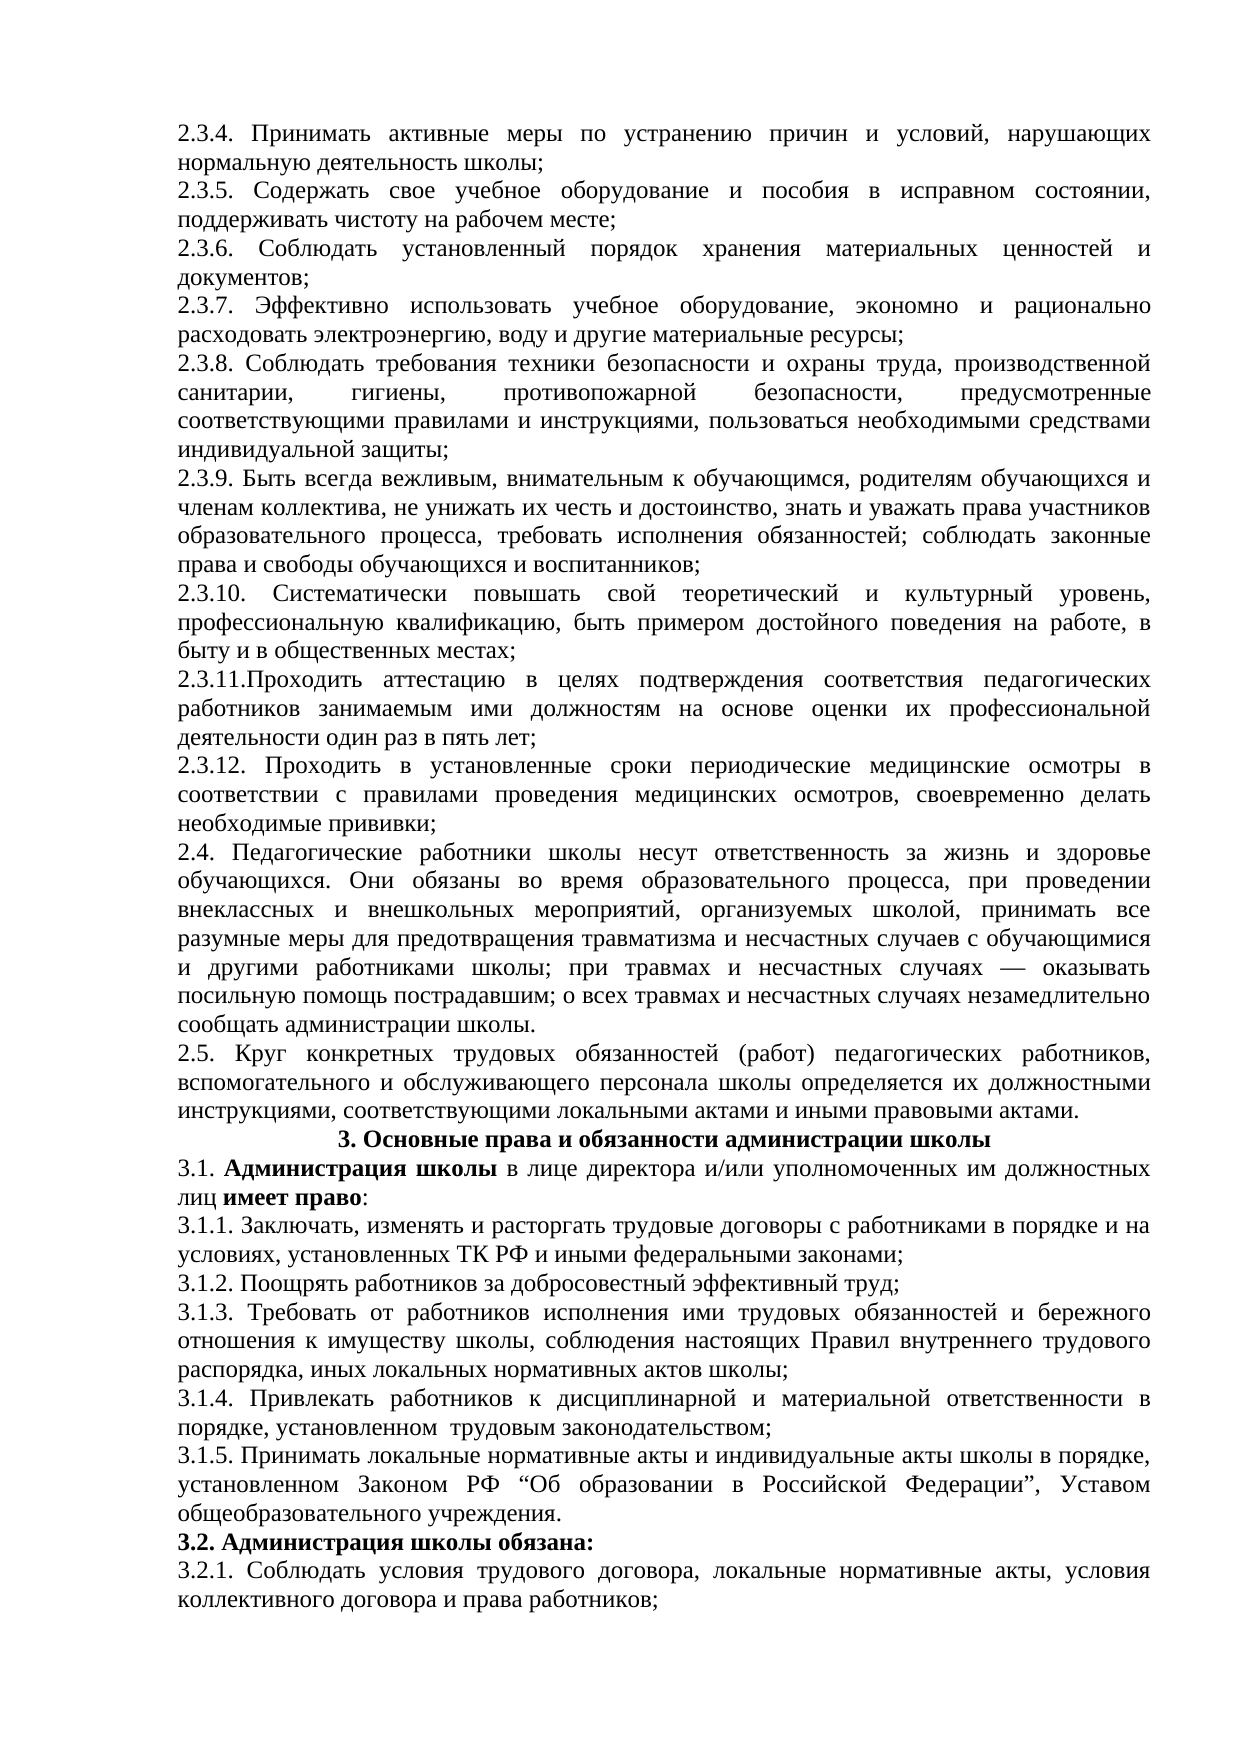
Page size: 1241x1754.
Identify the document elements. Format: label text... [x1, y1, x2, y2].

text 3.1.2. Поощрять работников за добросовестный эффективный труд; [177, 1268, 1152, 1297]
text 3.1.5. Принимать локальные нормативные акты и индивидуальные акты школы в порядке, установленном Законом РФ “Об образовании в Российской Федерации”, Уставом общеобразовательного учреждения. [177, 1441, 1152, 1527]
text 3.1. Администрация школы в лице директора и/или уполномоченных им должностных лиц имеет право: [177, 1153, 1152, 1211]
text 3.2.1. Соблюдать условия трудового договора, локальные нормативные акты, условия коллективного договора и права работников; [177, 1556, 1152, 1613]
text 2.3.9. Быть всегда вежливым, внимательным к обучающимся, родителям обучающихся и членам коллектива, не унижать их честь и достоинство, знать и уважать права участников образовательного процесса, требовать исполнения обязанностей; соблюдать законные права и свободы обучающихся и воспитанников; [177, 463, 1152, 578]
text 2.3.4. Принимать активные меры по устранению причин и условий, нарушающих нормальную деятельность школы; [177, 118, 1152, 176]
text 3.1.1. Заключать, изменять и расторгать трудовые договоры с работниками в порядке и на условиях, установленных ТК РФ и иными федеральными законами; [177, 1211, 1152, 1268]
text 2.3.7. Эффективно использовать учебное оборудование, экономно и рационально расходовать электроэнергию, воду и другие материальные ресурсы; [177, 291, 1152, 348]
text 2.3.6. Соблюдать установленный порядок хранения материальных ценностей и документов; [177, 233, 1152, 291]
text 2.3.12. Проходить в установленные сроки периодические медицинские осмотры в соответствии с правилами проведения медицинских осмотров, своевременно делать необходимые прививки; [177, 751, 1152, 837]
text 2.3.5. Содержать свое учебное оборудование и пособия в исправном состоянии, поддерживать чистоту на рабочем месте; [177, 176, 1152, 233]
text 3.1.4. Привлекать работников к дисциплинарной и материальной ответственности в порядке, установленном трудовым законодательством; [177, 1383, 1152, 1441]
text 2.3.8. Соблюдать требования техники безопасности и охраны труда, производственной санитарии, гигиены, противопожарной безопасности, предусмотренные соответствующими правилами и инструкциями, пользоваться необходимыми средствами индивидуальной защиты; [177, 348, 1152, 463]
text 2.4. Педагогические работники школы несут ответственность за жизнь и здоровье обучающихся. Они обязаны во время образовательного процесса, при проведении внеклассных и внешкольных мероприятий, организуемых школой, принимать все разумные меры для предотвращения травматизма и несчастных случаев с обучающимися и другими работниками школы; при травмах и несчастных случаях — оказывать посильную помощь пострадавшим; о всех травмах и несчастных случаях незамедлительно сообщать администрации школы. [177, 837, 1152, 1038]
text 2.5. Круг конкретных трудовых обязанностей (работ) педагогических работников, вспомогательного и обслуживающего персонала школы определяется их должностными инструкциями, соответствующими локальными актами и иными правовыми актами. [177, 1038, 1152, 1124]
text 3. Основные права и обязанности администрации школы [177, 1124, 1152, 1153]
text 2.3.10. Систематически повышать свой теоретический и культурный уровень, профессиональную квалификацию, быть примером достойного поведения на работе, в быту и в общественных местах; [177, 578, 1152, 664]
text 3.1.3. Требовать от работников исполнения ими трудовых обязанностей и бережного отношения к имуществу школы, соблюдения настоящих Правил внутреннего трудового распорядка, иных локальных нормативных актов школы; [177, 1297, 1152, 1383]
text 2.3.11.Проходить аттестацию в целях подтверждения соответствия педагогических работников занимаемым ими должностям на основе оценки их профессиональной деятельности один раз в пять лет; [177, 664, 1152, 751]
text 3.2. Администрация школы обязана: [177, 1527, 1152, 1556]
